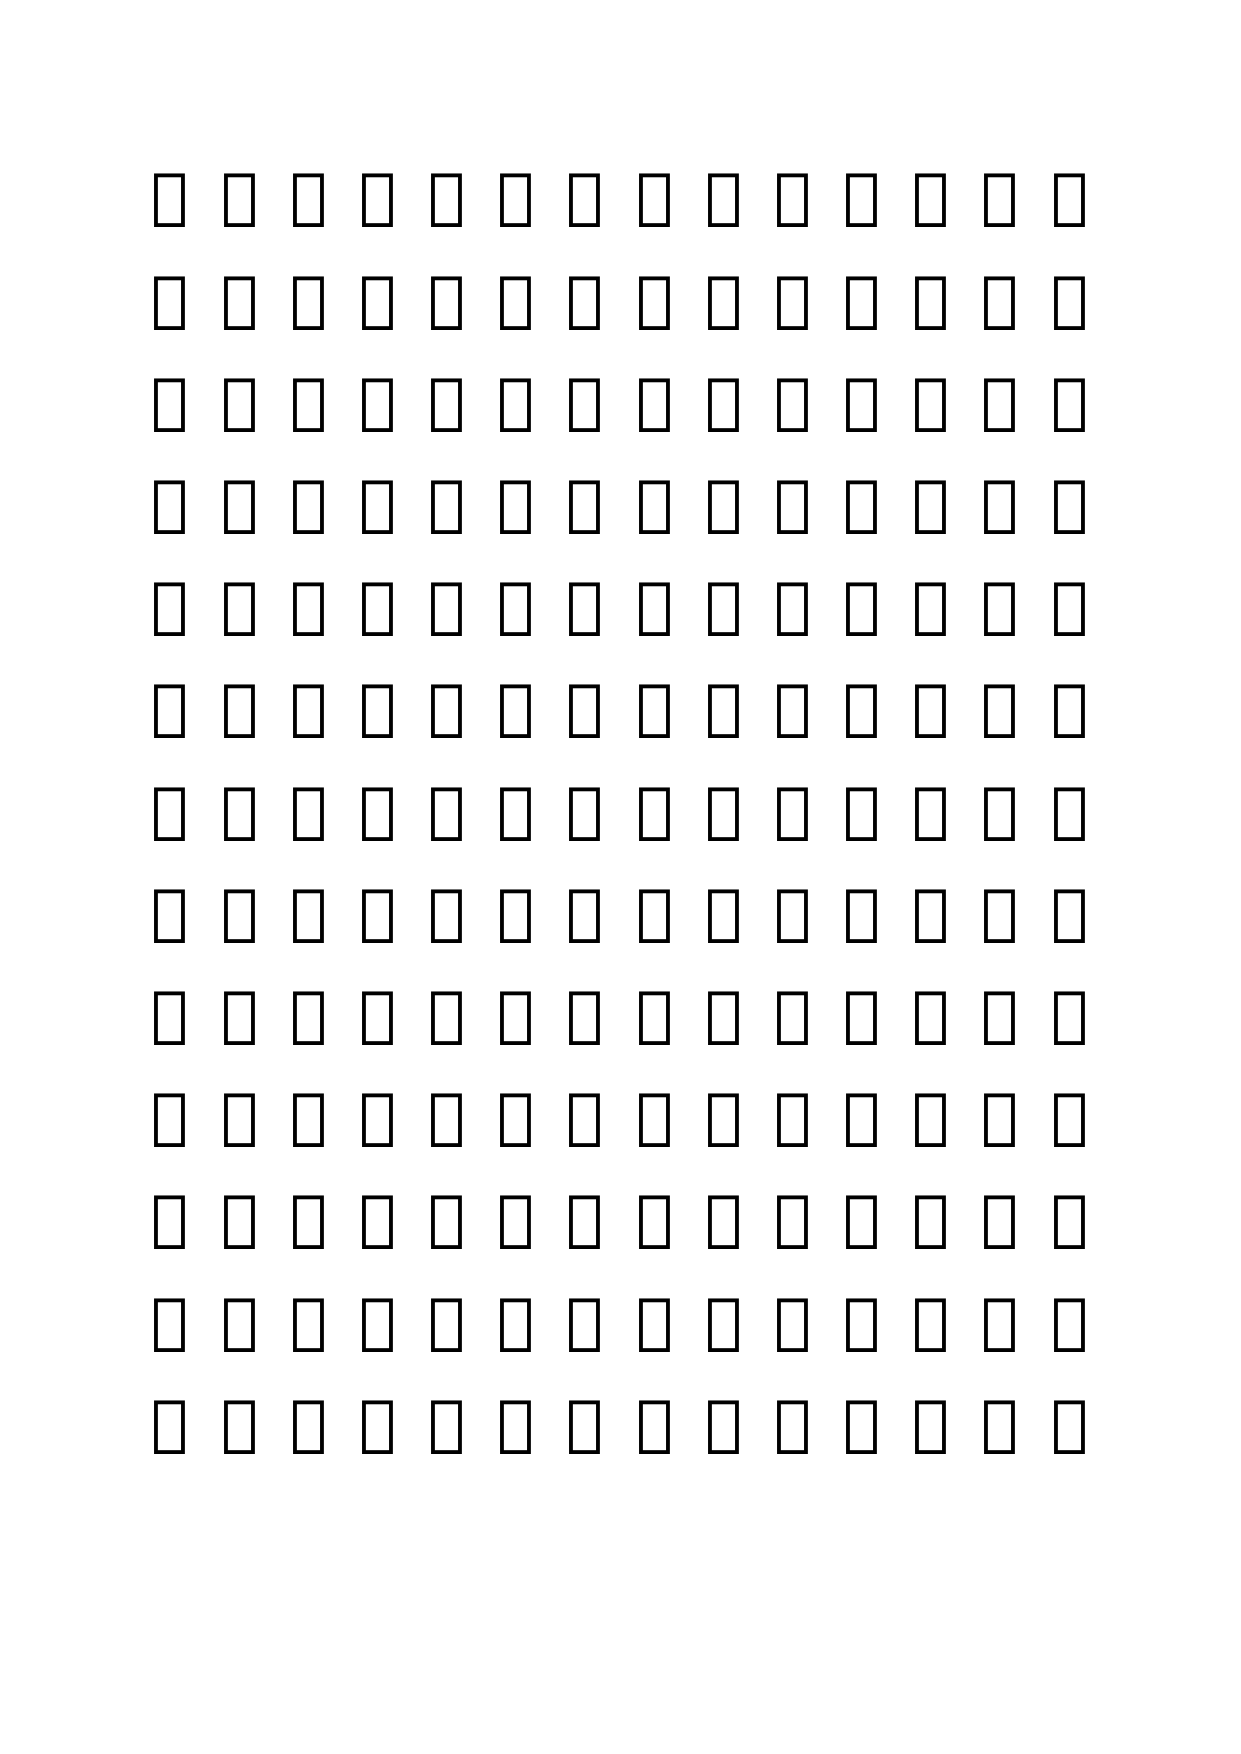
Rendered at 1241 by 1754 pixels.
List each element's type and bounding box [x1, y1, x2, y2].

text [148, 148, 1092, 1476]
